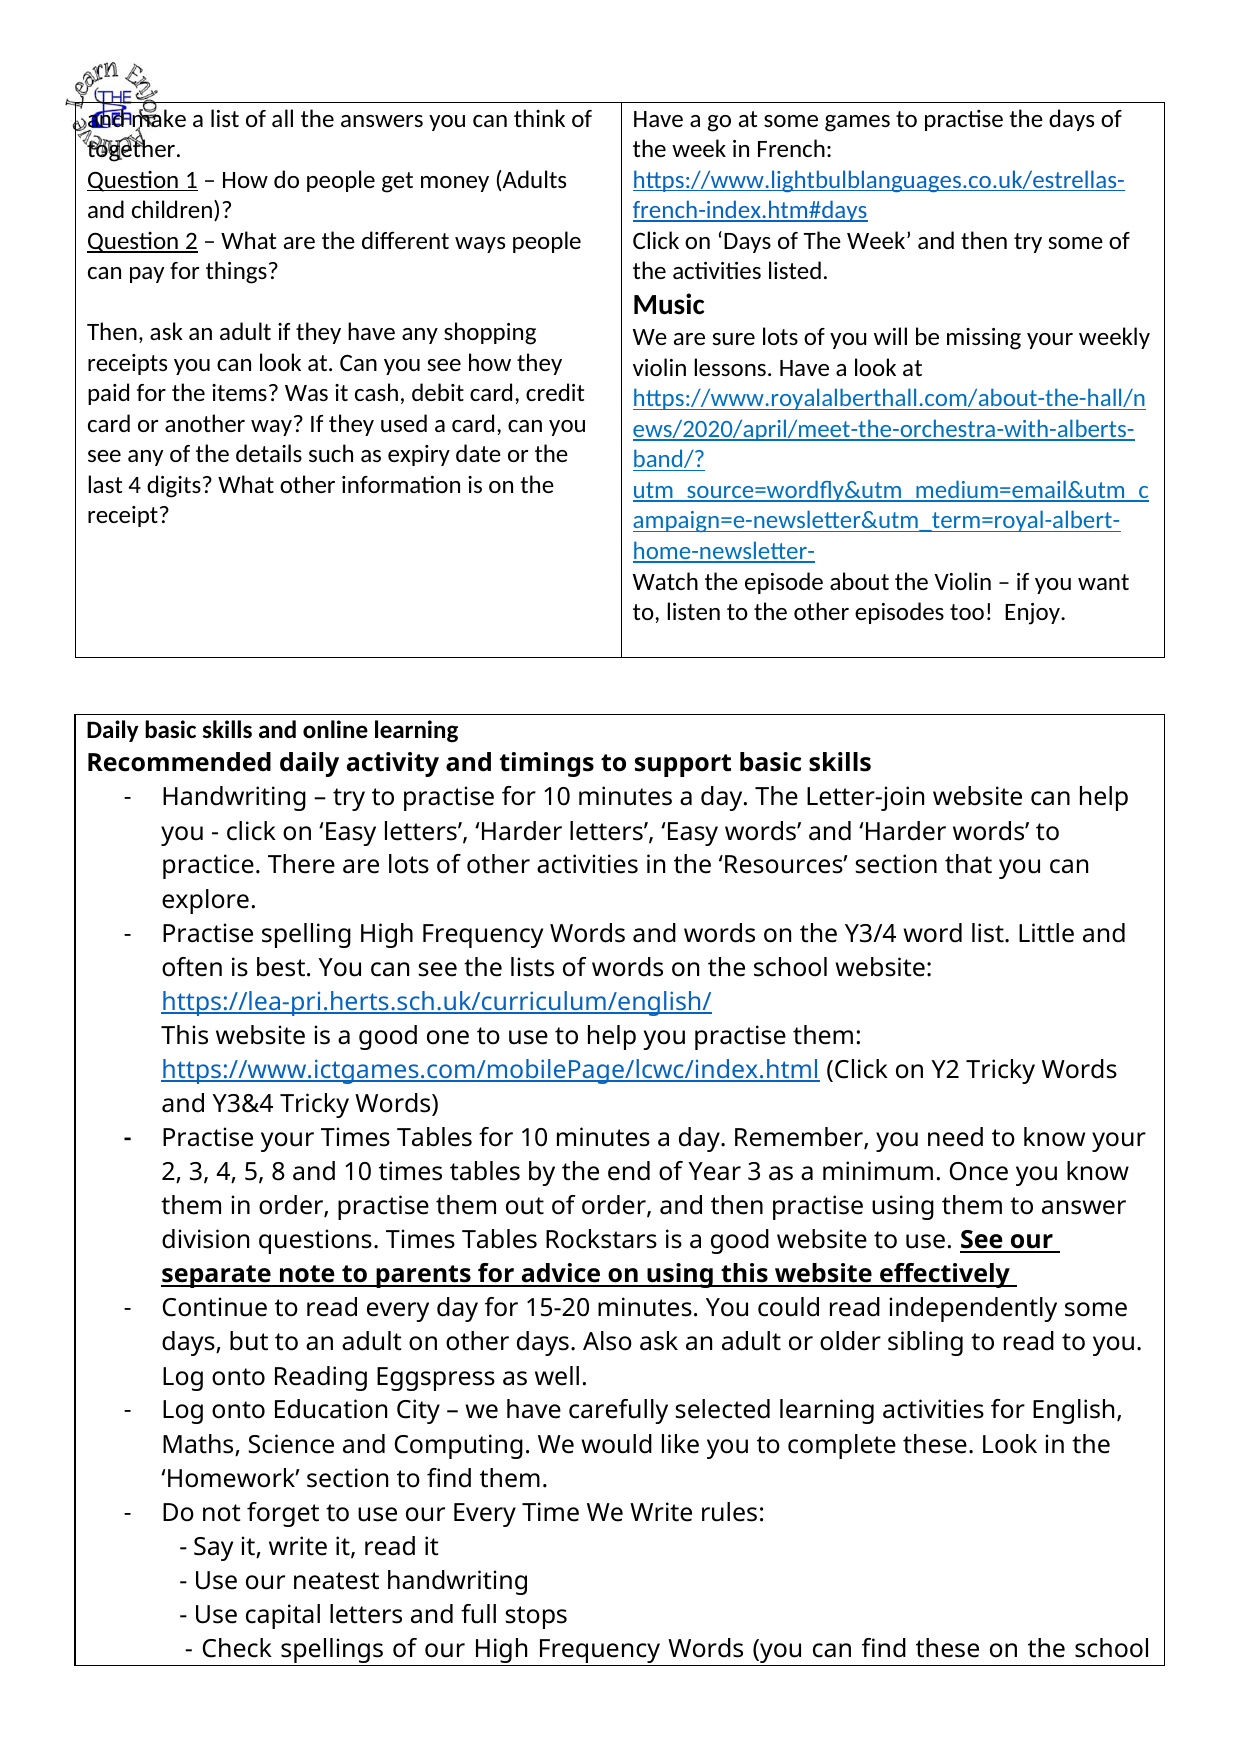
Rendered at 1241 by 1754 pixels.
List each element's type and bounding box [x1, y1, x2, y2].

picture [65, 62, 165, 162]
table_cell [622, 103, 1164, 657]
table_cell [76, 103, 621, 657]
table_header [76, 715, 1164, 1665]
